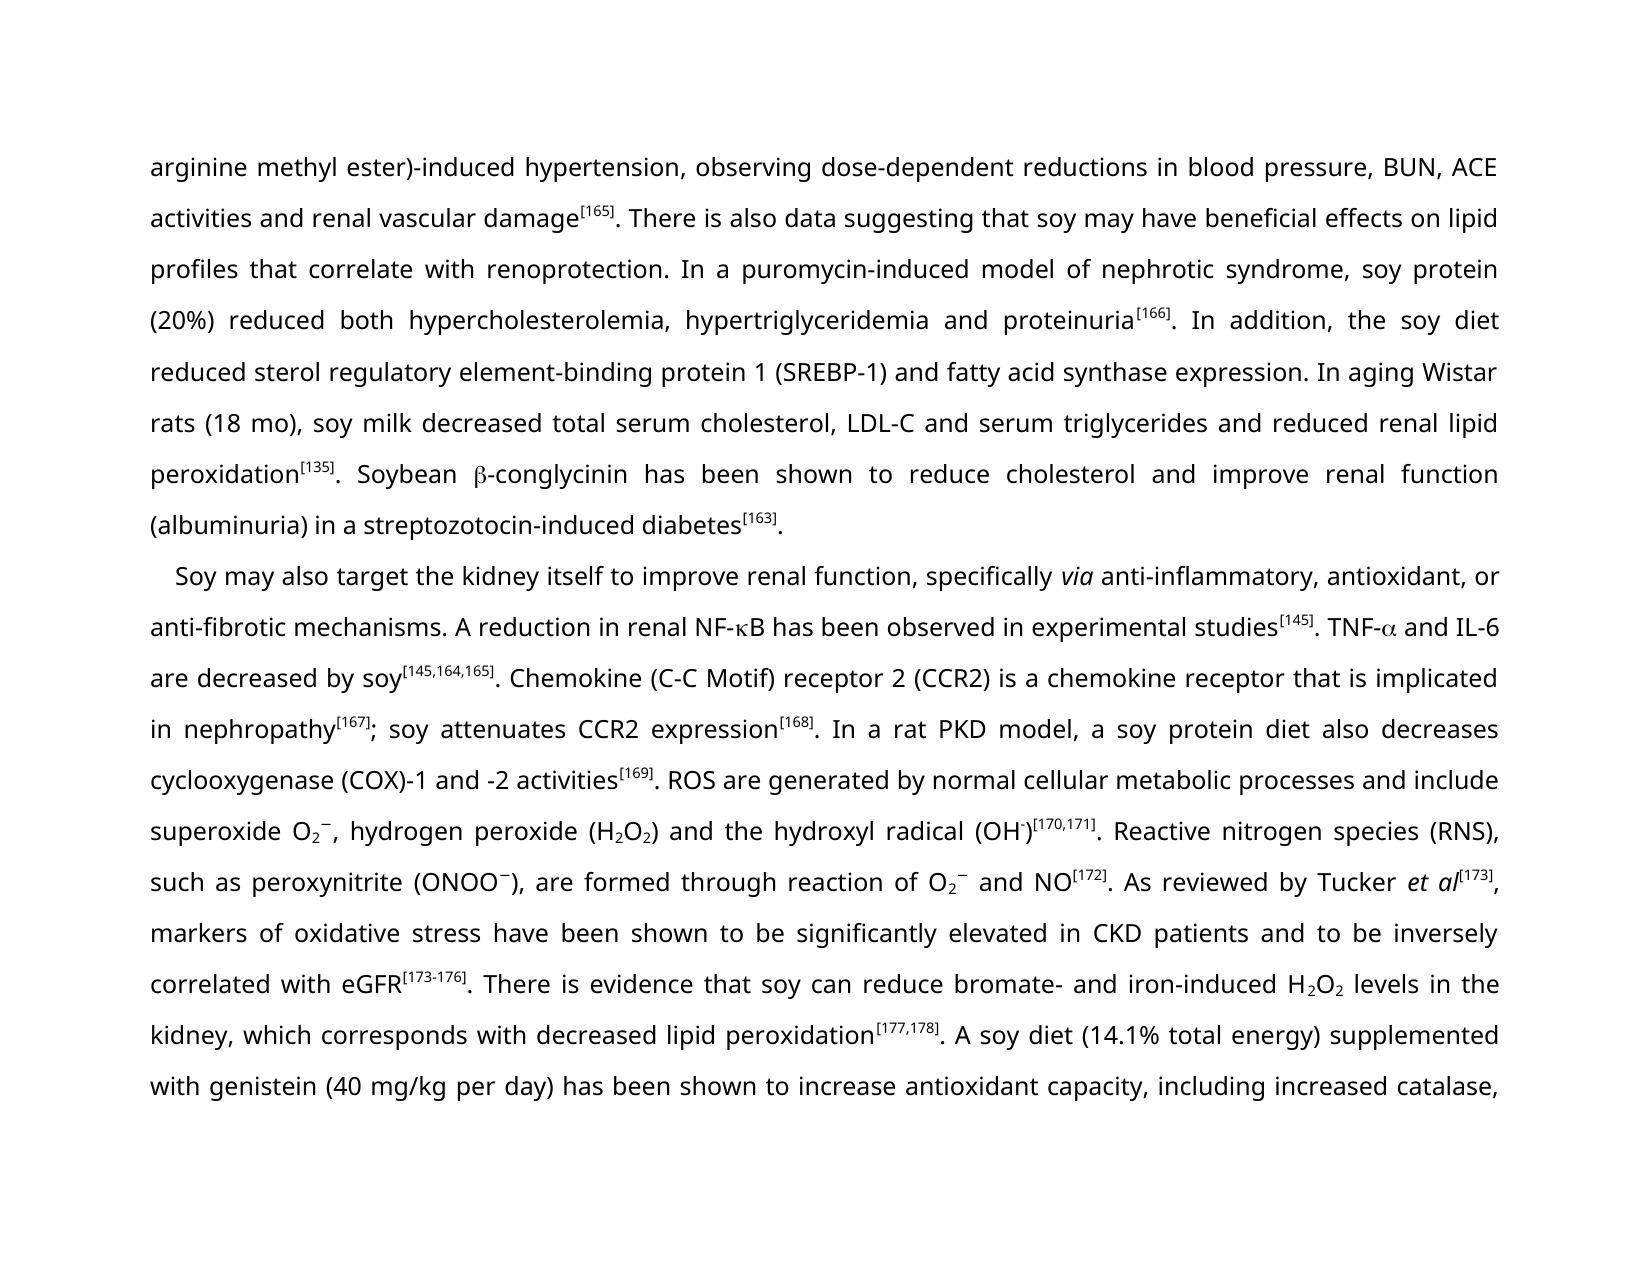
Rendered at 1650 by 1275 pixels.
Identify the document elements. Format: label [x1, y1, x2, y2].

text [150, 558, 1500, 1103]
text [150, 150, 1500, 541]
